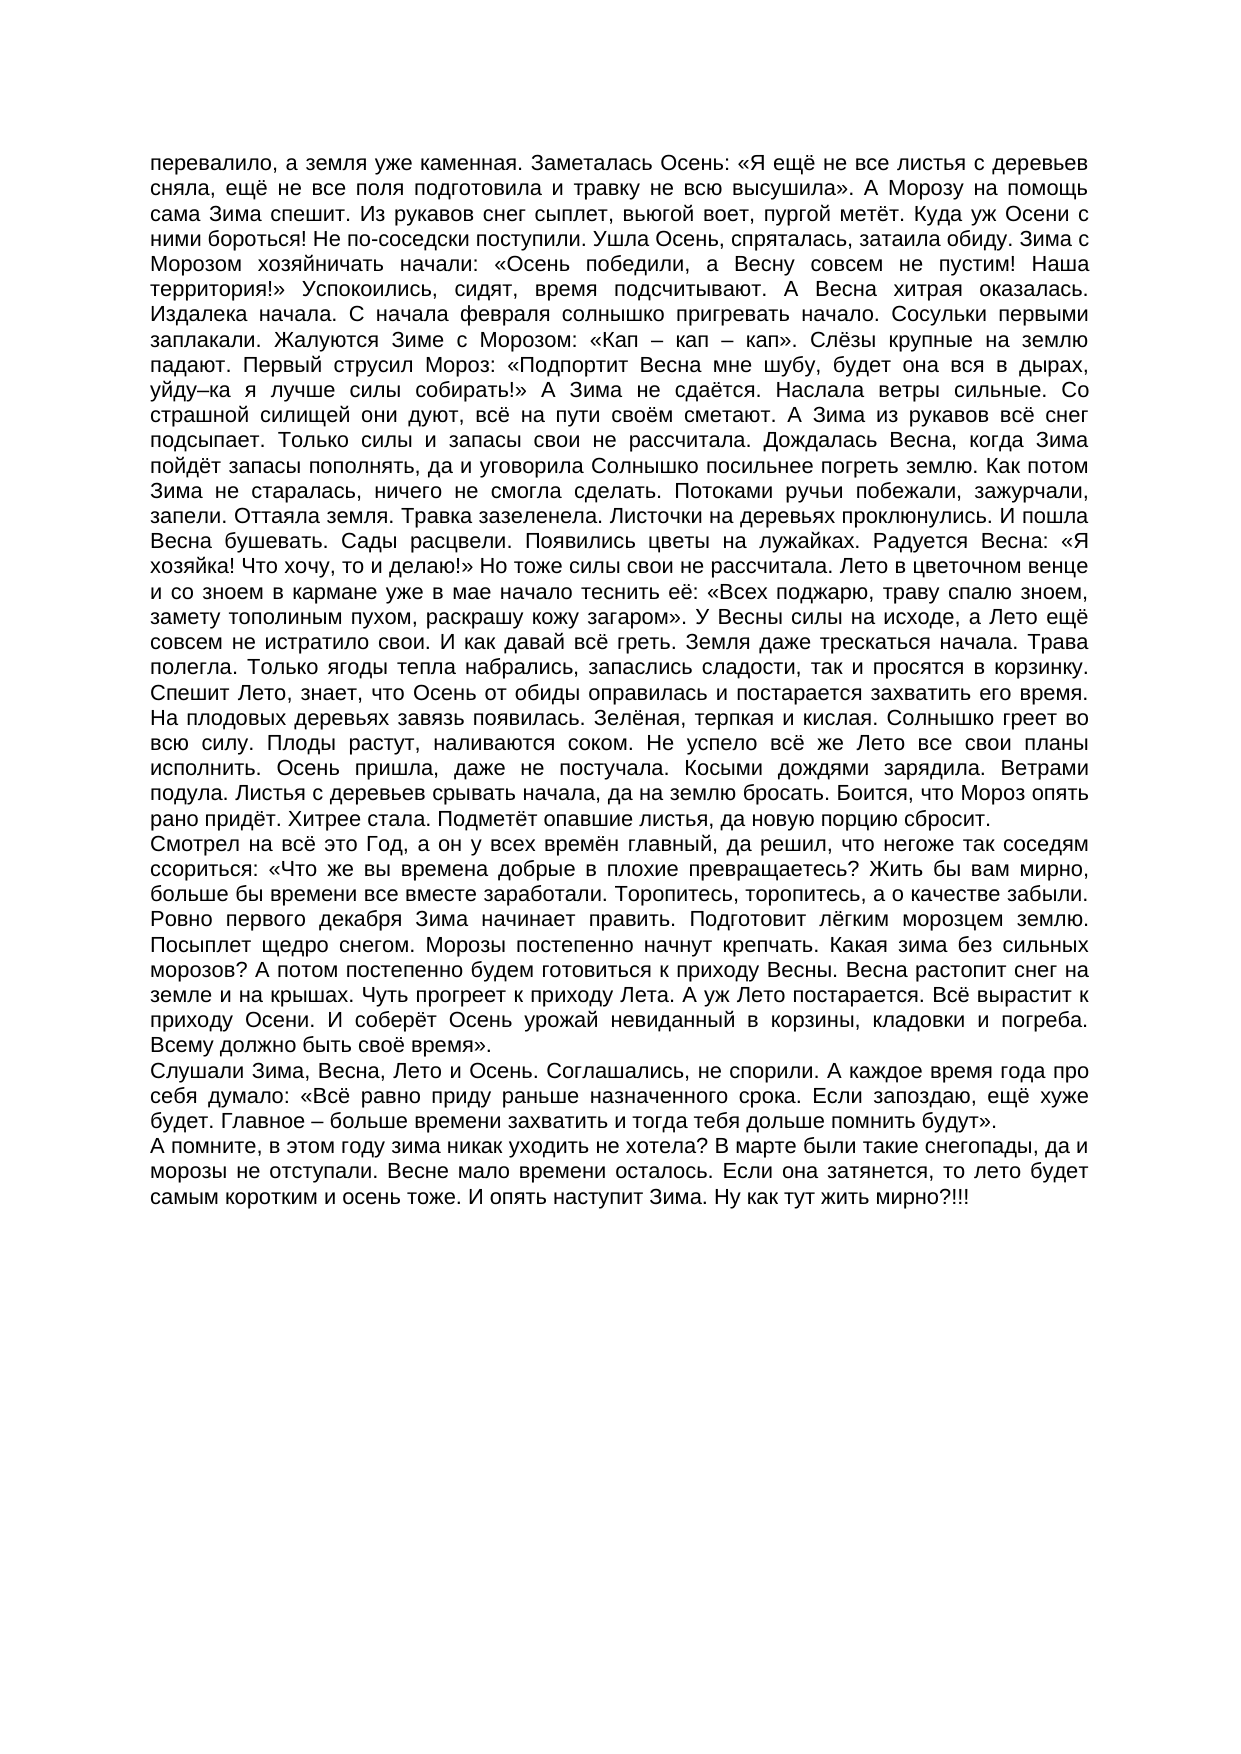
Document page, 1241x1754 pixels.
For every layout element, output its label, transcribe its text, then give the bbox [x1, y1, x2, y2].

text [150, 150, 1090, 831]
text Слушали Зима, Весна, Лето и Осень. Соглашались, не спорили. А каждое время года про себя думало: «Всё равно приду раньше назначенного срока. Если запоздаю, ещё хуже будет. Главное – больше времени захватить и тогда тебя дольше помнить будут». [150, 1057, 1090, 1133]
text А помните, в этом году зима никак уходить не хотела? В марте были такие снегопады, да и морозы не отступали. Весне мало времени осталось. Если она затянется, то лето будет самым коротким и осень тоже. И опять наступит Зима. Ну как тут жить мирно?!!! [150, 1133, 1090, 1209]
text Смотрел на всё это Год, а он у всех времён главный, да решил, что негоже так соседям ссориться: «Что же вы времена добрые в плохие превращаетесь? Жить бы вам мирно, больше бы времени все вместе заработали. Торопитесь, торопитесь, а о качестве забыли. Ровно первого декабря Зима начинает править. Подготовит лёгким морозцем землю. Посыплет щедро снегом. Морозы постепенно начнут крепчать. Какая зима без сильных морозов? А потом постепенно будем готовиться к приходу Весны. Весна растопит снег на земле и на крышах. Чуть прогреет к приходу Лета. А уж Лето постарается. Всё вырастит к приходу Осени. И соберёт Осень урожай невиданный в корзины, кладовки и погреба. Всему должно быть своё время». [150, 831, 1090, 1057]
